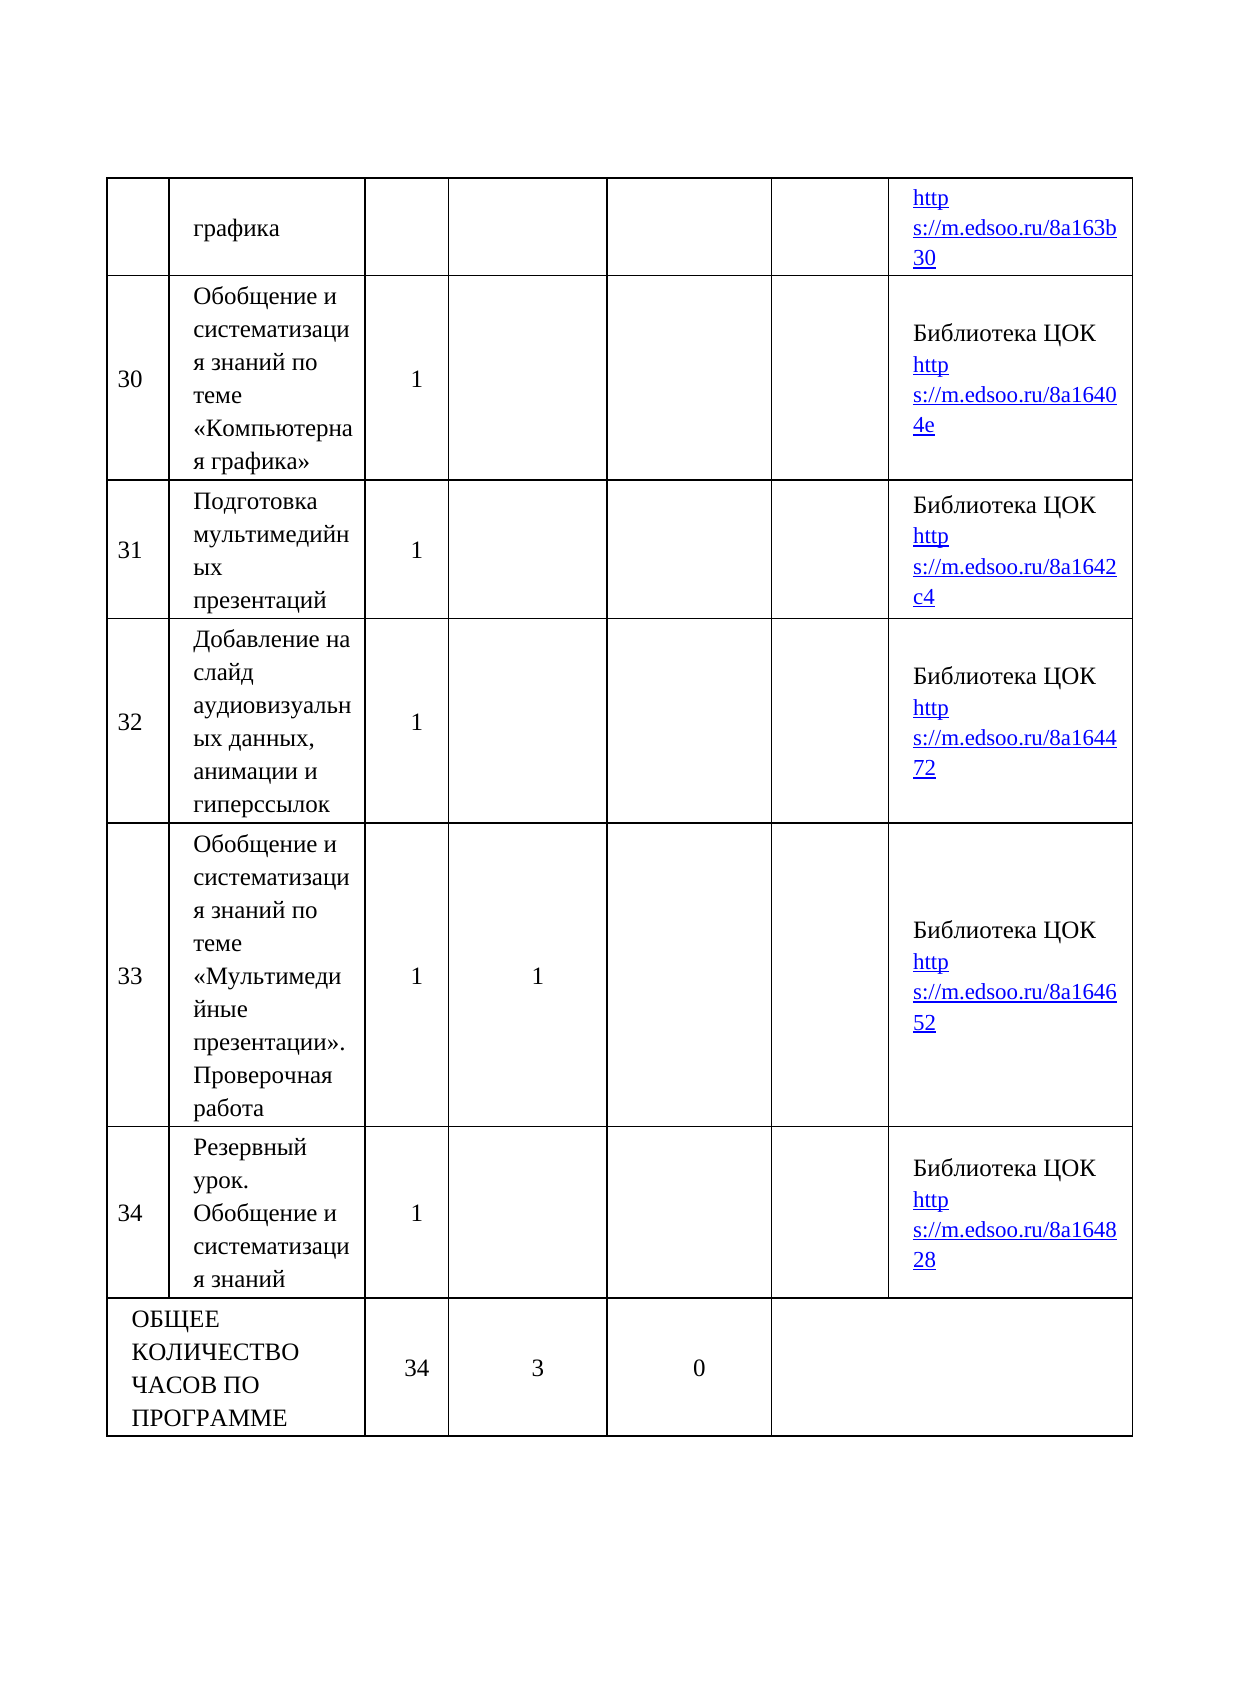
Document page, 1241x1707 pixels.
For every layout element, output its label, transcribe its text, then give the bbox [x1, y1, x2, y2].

table_cell Библиотека ЦОК https://m.edsoo.ru/8a16404e [889, 276, 1132, 479]
table_cell [608, 1127, 771, 1297]
table_cell [449, 276, 606, 479]
table_cell Обобщение и систематизация знаний по теме «Мультимедийные презентации». Проверочная работа [170, 824, 364, 1126]
table_cell 1 [366, 1127, 448, 1297]
table_cell 3 [449, 1299, 606, 1435]
table_cell 1 [366, 481, 448, 617]
table_cell [772, 824, 888, 1126]
table_cell [772, 481, 888, 617]
table_cell [608, 276, 771, 479]
table_cell ОБЩЕЕ КОЛИЧЕСТВО ЧАСОВ ПО ПРОГРАММЕ [108, 1299, 364, 1435]
table_cell Резервный урок. Обобщение и систематизация знаний [170, 1127, 364, 1297]
table_cell Библиотека ЦОК https://m.edsoo.ru/8a164652 [889, 824, 1132, 1126]
table_cell [449, 619, 606, 822]
table_cell 0 [608, 1299, 771, 1435]
table_cell [608, 619, 771, 822]
table_cell Обобщение и систематизация знаний по теме «Компьютерная графика» [170, 276, 364, 479]
table_cell [449, 481, 606, 617]
table_cell [772, 1127, 888, 1297]
table_cell 1 [366, 619, 448, 822]
table_cell [772, 1299, 1132, 1435]
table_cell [889, 179, 1132, 274]
table_cell [772, 276, 888, 479]
table_cell [608, 481, 771, 617]
table_cell Добавление на слайд аудиовизуальных данных, анимации и гиперссылок [170, 619, 364, 822]
table_cell Векторная графика [170, 179, 364, 274]
table_cell Библиотека ЦОК https://m.edsoo.ru/8a164472 [889, 619, 1132, 822]
table_cell 1 [366, 276, 448, 479]
table_cell 32 [108, 619, 168, 822]
table_cell 1 [449, 824, 606, 1126]
table_cell Библиотека ЦОК https://m.edsoo.ru/8a1642c4 [889, 481, 1132, 617]
table_cell 34 [366, 1299, 448, 1435]
table_cell [449, 179, 606, 274]
table_cell 33 [108, 824, 168, 1126]
table_cell Библиотека ЦОК https://m.edsoo.ru/8a164828 [889, 1127, 1132, 1297]
table_cell 34 [108, 1127, 168, 1297]
table_cell [449, 1127, 606, 1297]
table_cell 1 [366, 179, 448, 274]
table_cell Подготовка мультимедийных презентаций [170, 481, 364, 617]
table_cell 30 [108, 276, 168, 479]
table_cell [772, 619, 888, 822]
table_cell 31 [108, 481, 168, 617]
table_cell [772, 179, 888, 274]
table_cell [608, 824, 771, 1126]
table_cell [608, 179, 771, 274]
table_cell 1 [366, 824, 448, 1126]
table_cell 29 [108, 179, 168, 274]
